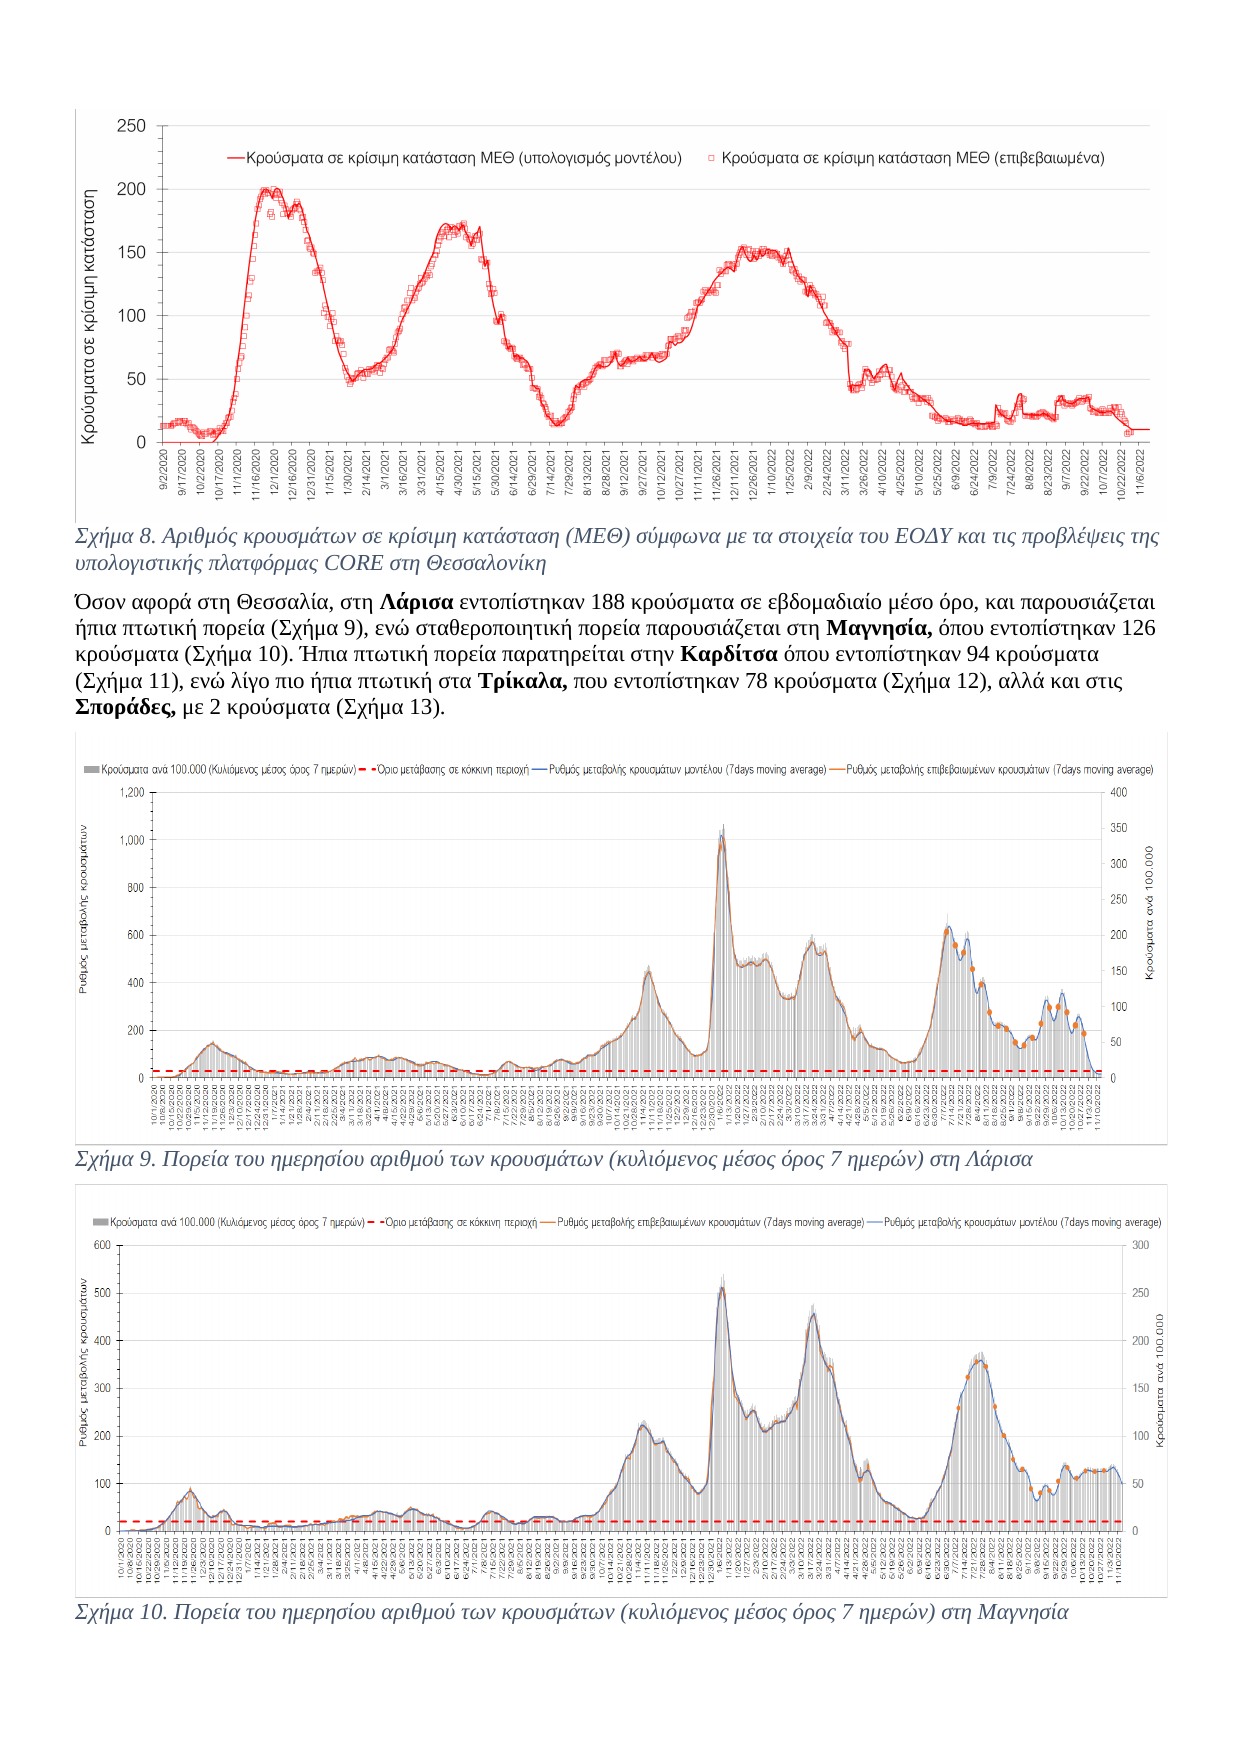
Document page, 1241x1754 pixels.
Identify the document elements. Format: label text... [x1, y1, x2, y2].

text Όσον αφορά στη Θεσσαλία, στη Λάρισα εντοπίστηκαν 188 κρούσματα σε εβδομαδιαίο μέσο όρο, και παρουσιάζεται ήπια πτωτική πορεία (Σχήμα 9), ενώ σταθεροποιητική πορεία παρουσιάζεται στη Μαγνησία, όπου εντοπίστηκαν 126 κρούσματα (Σχήμα 10). Ήπια πτωτική πορεία παρατηρείται στην Καρδίτσα όπου εντοπίστηκαν 94 κρούσματα (Σχήμα 11), ενώ λίγο πιο ήπια πτωτική στα Τρίκαλα, που εντοπίστηκαν 78 κρούσματα (Σχήμα 12), αλλά και στις Σποράδες, με 2 κρούσματα (Σχήμα 13). [75, 588, 1165, 719]
text Σχήμα 9. Πορεία του ημερησίου αριθμού των κρουσμάτων (κυλιόμενος μέσος όρος 7 ημερών) στη Λάρισα [75, 1146, 1165, 1172]
text Σχήμα 10. Πορεία του ημερησίου αριθμού των κρουσμάτων (κυλιόμενος μέσος όρος 7 ημερών) στη Μαγνησία [75, 1598, 1165, 1624]
picture [75, 1184, 1168, 1598]
picture [75, 732, 1168, 1146]
text Σχήμα 8. Αριθμός κρουσμάτων σε κρίσιμη κατάσταση (ΜΕΘ) σύμφωνα με τα στοιχεία του ΕΟΔΥ και τις προβλέψεις της υπολογιστικής πλατφόρμας CORE στη Θεσσαλονίκη [75, 523, 1165, 575]
picture [75, 109, 1168, 523]
